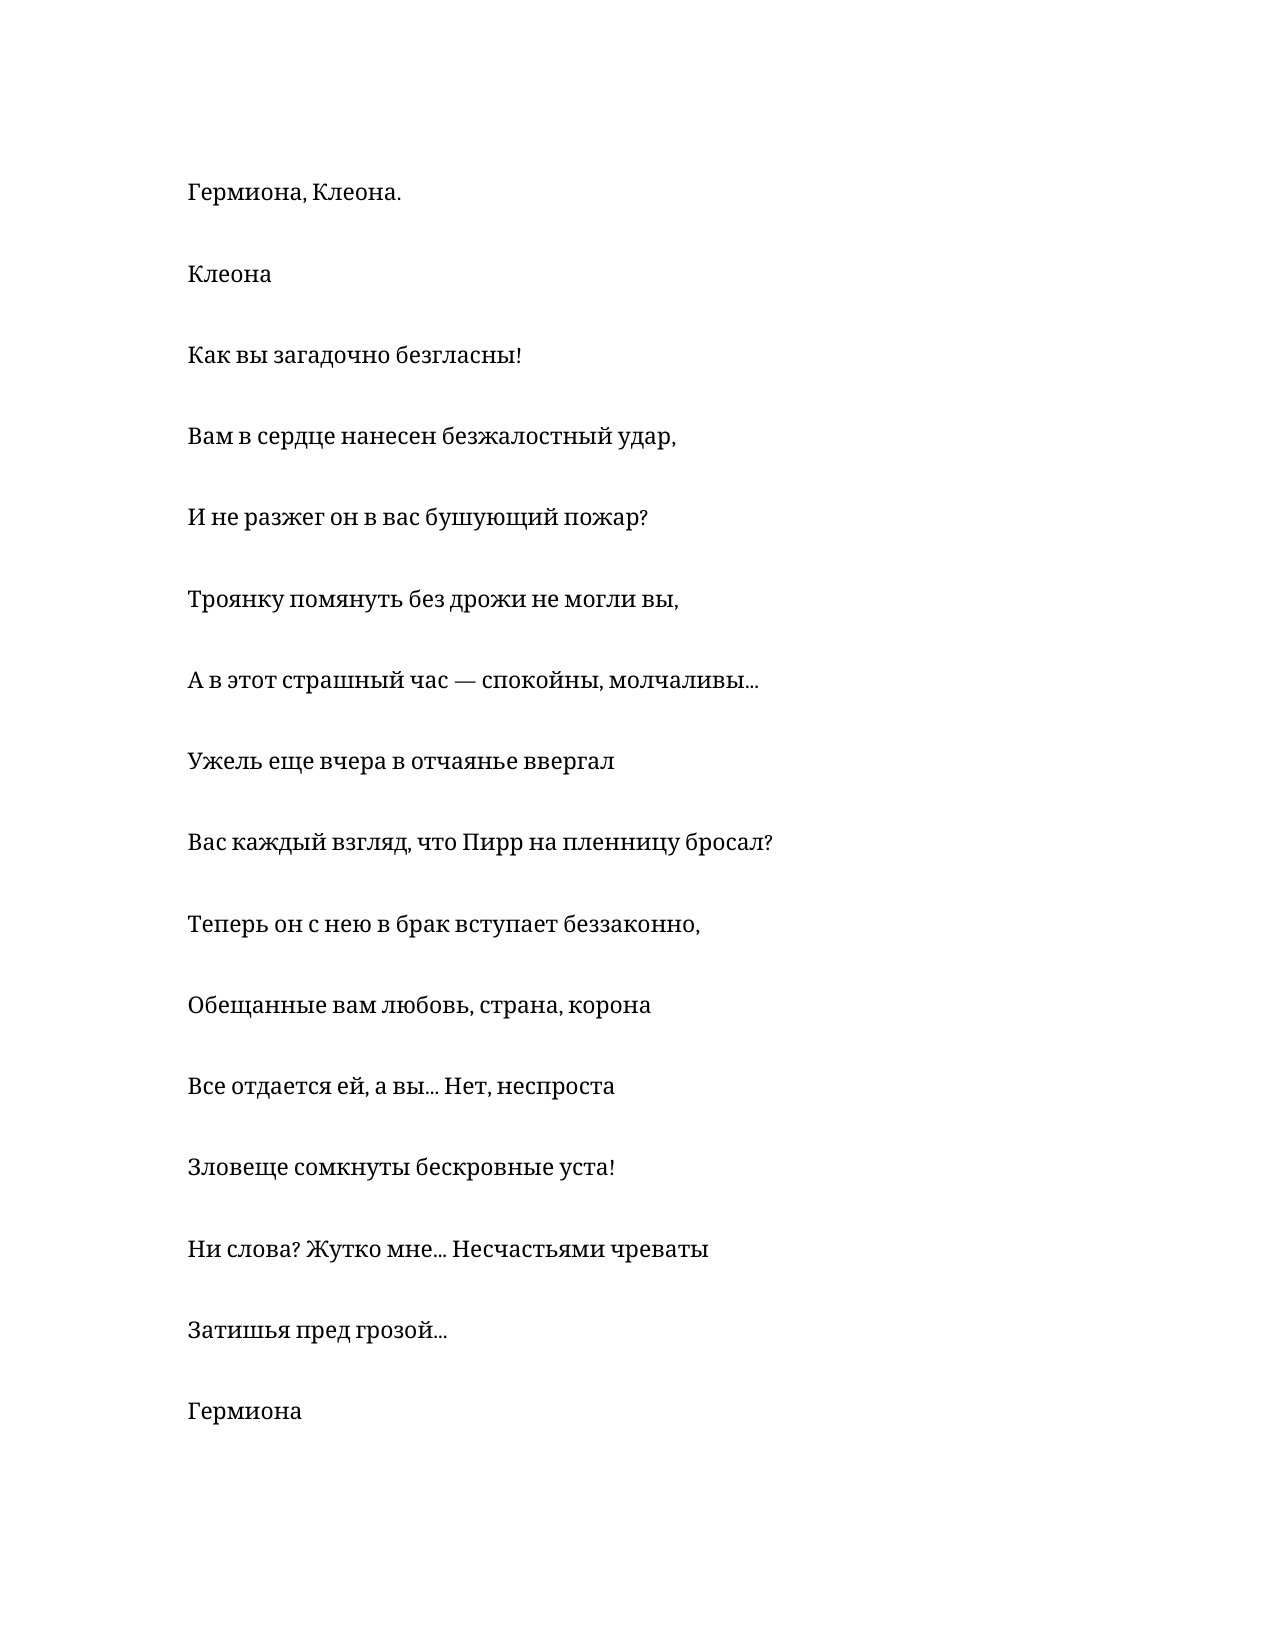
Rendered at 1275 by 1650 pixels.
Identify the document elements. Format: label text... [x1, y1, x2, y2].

text Все отдается ей, а вы... Нет, неспроста [187, 1044, 1087, 1100]
text Ни слова? Жутко мне... Несчастьями чреваты [187, 1206, 1087, 1263]
text Ужель еще вчера в отчаянье ввергал [187, 719, 1087, 775]
text Теперь он с нею в брак вступает беззаконно, [187, 881, 1087, 938]
text Зловеще сомкнуты бескровные уста! [187, 1125, 1087, 1182]
text А в этот страшный час — спокойны, молчаливы... [187, 637, 1087, 694]
text Обещанные вам любовь, страна, корона [187, 962, 1087, 1019]
text Клеона [187, 231, 1087, 288]
text Гермиона [187, 1369, 1087, 1425]
text И не разжег он в вас бушующий пожар? [187, 475, 1087, 532]
text Гермиона, Клеона. [187, 150, 1087, 207]
text Вас каждый взгляд, что Пирр на пленницу бросал? [187, 800, 1087, 857]
text Троянку помянуть без дрожи не могли вы, [187, 556, 1087, 613]
text Как вы загадочно безгласны! [187, 312, 1087, 369]
text Вам в сердце нанесен безжалостный удар, [187, 394, 1087, 450]
text Затишья пред грозой... [187, 1287, 1087, 1344]
